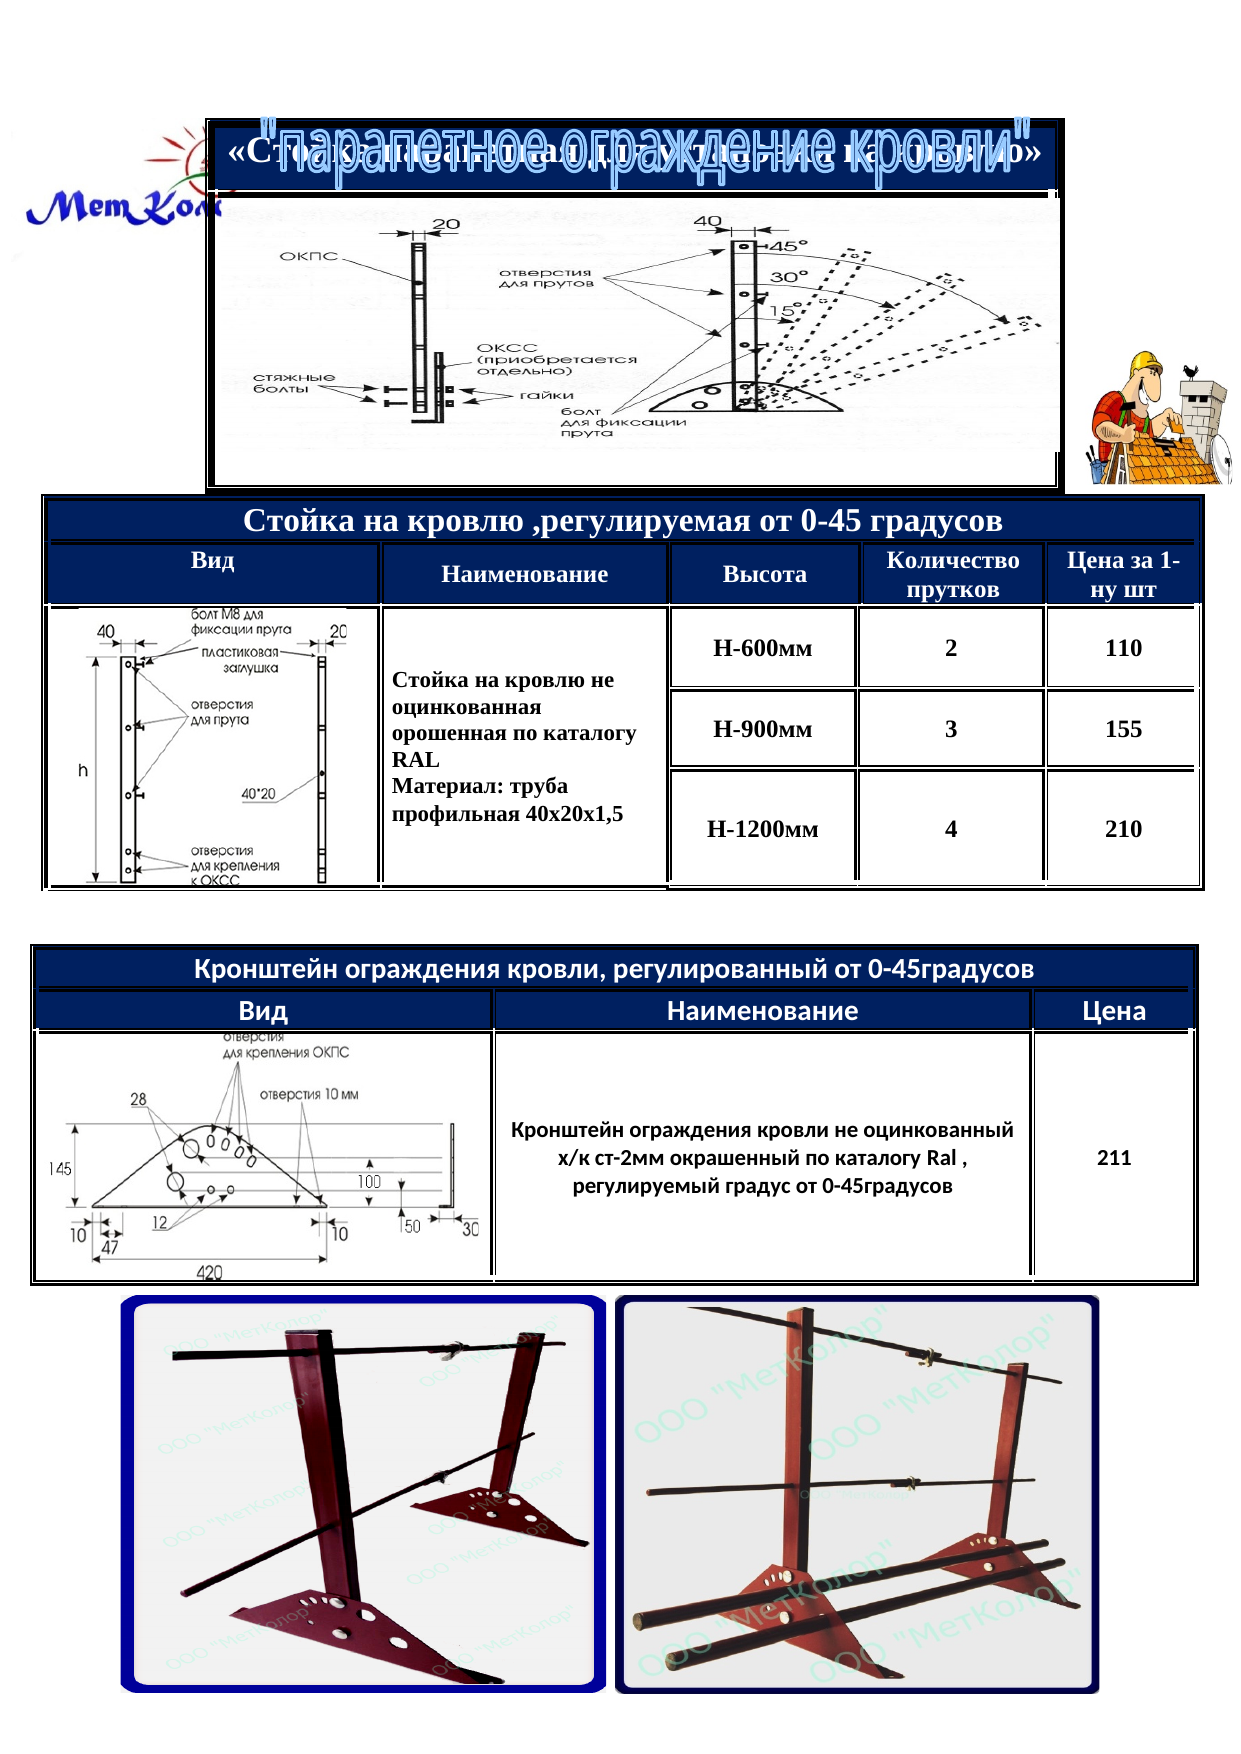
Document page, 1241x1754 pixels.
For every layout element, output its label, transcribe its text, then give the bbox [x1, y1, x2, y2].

table_cell 110 [1045, 603, 1202, 686]
table_header «Стойка парапетная для установки на кровлю» [883, 128, 1055, 189]
table_header «Стойка парапетная для установки на кровлю» [618, 128, 887, 189]
table_cell Н-1200мм [669, 765, 857, 885]
table_header Стойка на кровлю ,регулируемая от 0-45 градусов [48, 501, 1199, 539]
picture [1085, 350, 1233, 485]
table_cell Н-600мм [672, 609, 854, 686]
table_cell Наименование [496, 992, 1029, 1028]
table_cell 2 [860, 609, 1042, 686]
table_header «Стойка парапетная для установки на кровлю» [215, 128, 347, 189]
table_cell Кронштейн ограждения кровли не оцинкованный х/к ст-2мм окрашенный по каталогу Ral , регулируемый градус от 0-45градусов [493, 1028, 1032, 1280]
table_cell Цена [1032, 986, 1196, 1028]
table_header «Стойка парапетная для установки на кровлю» [343, 128, 623, 189]
table_cell 3 [860, 692, 1042, 765]
table_cell Вид [33, 986, 493, 1028]
table_cell Н-900мм [672, 692, 854, 765]
table_cell Стойка на кровлю не оцинкованная орошенная по каталогу RAL Материал: труба профильная 40х20х1,5 [380, 603, 669, 885]
table_cell Количество прутков [864, 545, 1042, 603]
table_cell Высота [672, 545, 858, 603]
table_cell [33, 1028, 493, 1280]
table_cell [210, 189, 1058, 485]
picture [11, 118, 205, 262]
picture [615, 1295, 1100, 1694]
table_cell 4 [857, 765, 1045, 885]
table_cell 211 [1032, 1028, 1196, 1280]
table_cell Наименование [384, 545, 666, 603]
picture [78, 608, 347, 885]
picture [221, 198, 1060, 452]
table_cell Цена за 1-ну шт [1045, 539, 1202, 603]
picture [120, 1295, 607, 1693]
table_cell 210 [1045, 765, 1202, 885]
table_header Кронштейн ограждения кровли, регулированный от 0-45градусов [36, 950, 1193, 986]
table_cell Вид [44, 539, 380, 603]
table_cell 155 [1045, 686, 1202, 765]
picture [44, 1034, 479, 1280]
table_cell [44, 603, 380, 885]
